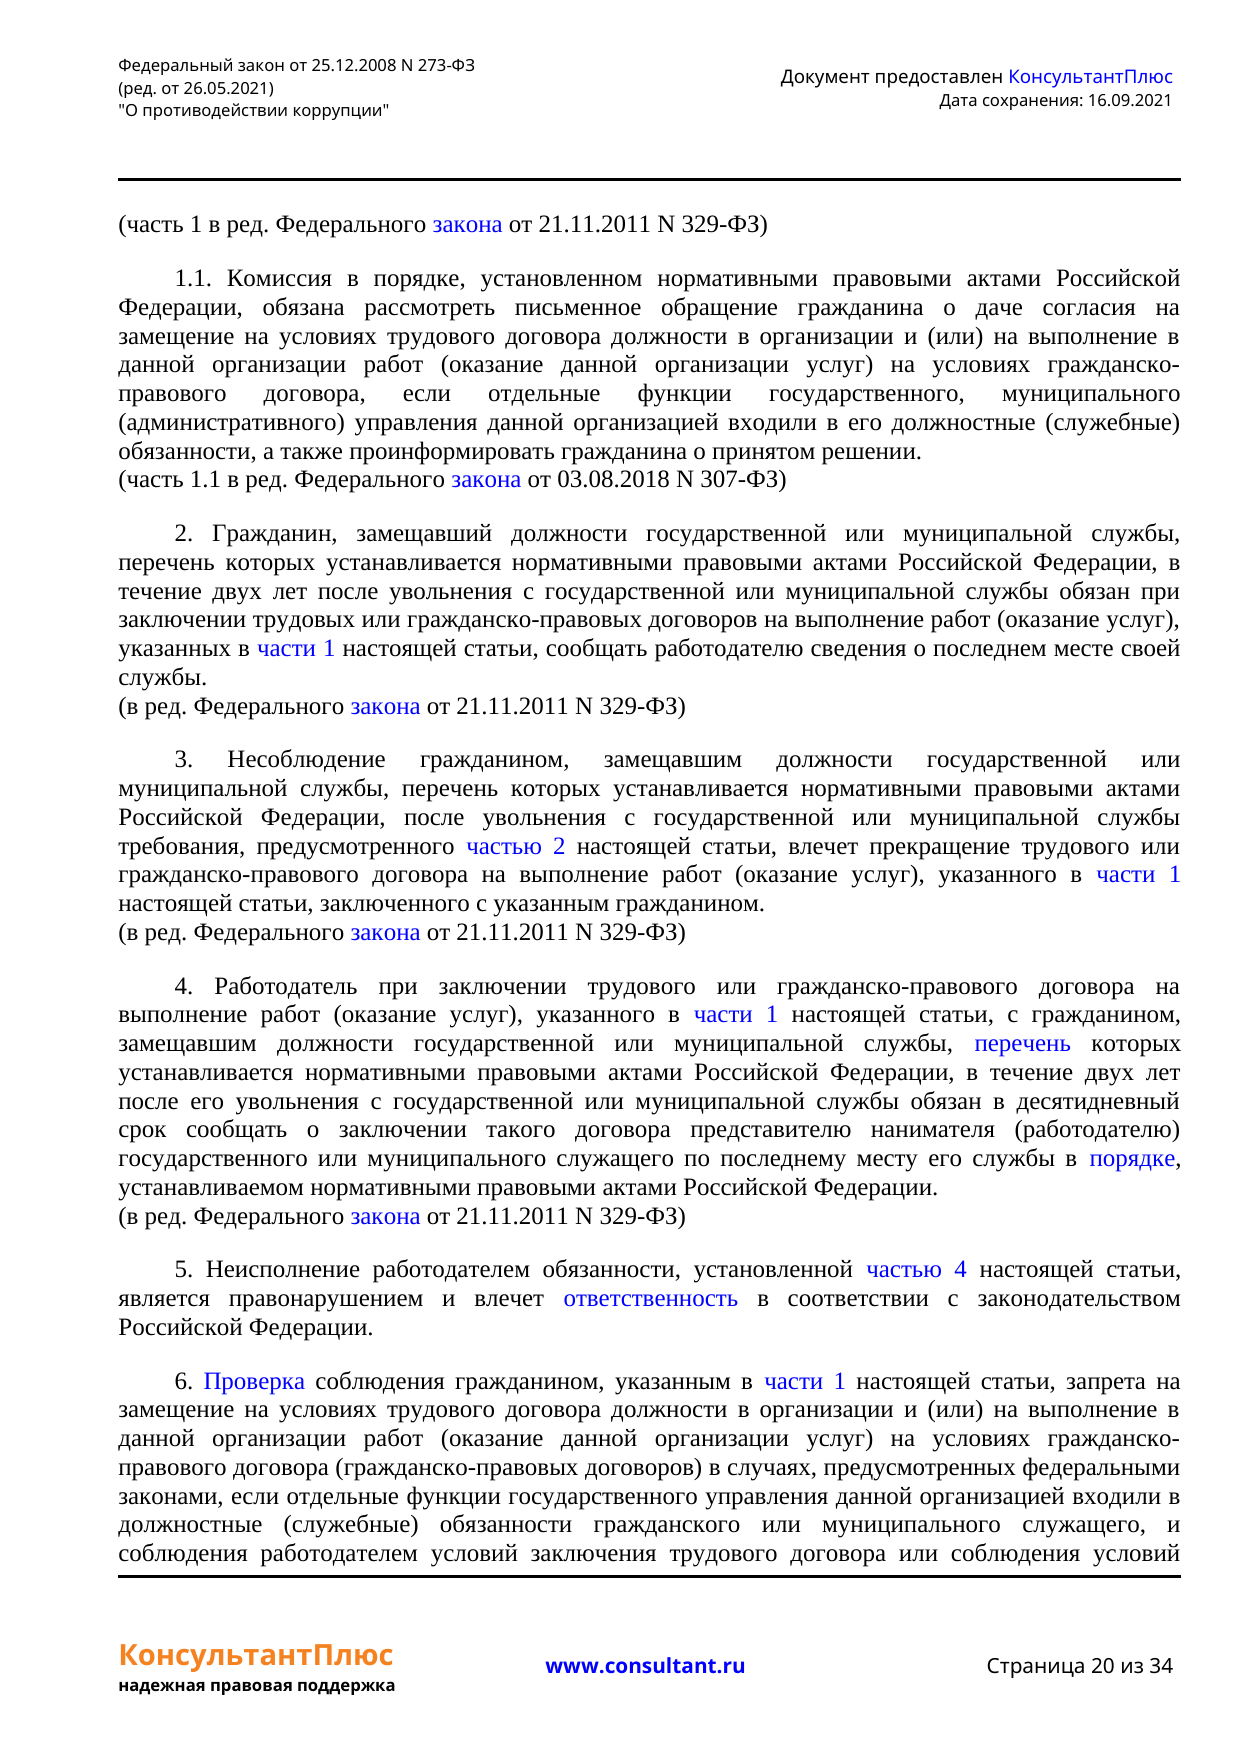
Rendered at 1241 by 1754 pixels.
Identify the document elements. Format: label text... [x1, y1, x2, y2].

text 3. Несоблюдение гражданином, замещавшим должности государственной или муниципальной службы, перечень которых устанавливается нормативными правовыми актами Российской Федерации, после увольнения с государственной или муниципальной службы требования, предусмотренного частью 2 настоящей статьи, влечет прекращение трудового или гражданско-правового договора на выполнение работ (оказание услуг), указанного в части 1 настоящей статьи, заключенного с указанным гражданином. [118, 744, 1181, 917]
text 5. Неисполнение работодателем обязанности, установленной частью 4 настоящей статьи, является правонарушением и влечет ответственность в соответствии с законодательством Российской Федерации. [118, 1254, 1181, 1341]
text 4. Работодатель при заключении трудового или гражданско-правового договора на выполнение работ (оказание услуг), указанного в части 1 настоящей статьи, с гражданином, замещавшим должности государственной или муниципальной службы, перечень которых устанавливается нормативными правовыми актами Российской Федерации, в течение двух лет после его увольнения с государственной или муниципальной службы обязан в десятидневный срок сообщать о заключении такого договора представителю нанимателя (работодателю) государственного или муниципального служащего по последнему месту его службы в порядке, устанавливаемом нормативными правовыми актами Российской Федерации. [118, 971, 1181, 1201]
text (в ред. Федерального закона от 21.11.2011 N 329-ФЗ) [118, 691, 1181, 719]
text (в ред. Федерального закона от 21.11.2011 N 329-ФЗ) [118, 917, 1181, 946]
text (часть 1 в ред. Федерального закона от 21.11.2011 N 329-ФЗ) [118, 209, 1181, 238]
text (часть 1.1 в ред. Федерального закона от 03.08.2018 N 307-ФЗ) [118, 464, 1181, 493]
text 1.1. Комиссия в порядке, установленном нормативными правовыми актами Российской Федерации, обязана рассмотреть письменное обращение гражданина о даче согласия на замещение на условиях трудового договора должности в организации и (или) на выполнение в данной организации работ (оказание данной организации услуг) на условиях гражданско-правового договора, если отдельные функции государственного, муниципального (административного) управления данной организацией входили в его должностные (служебные) обязанности, а также проинформировать гражданина о принятом решении. [118, 263, 1181, 464]
text 2. Гражданин, замещавший должности государственной или муниципальной службы, перечень которых устанавливается нормативными правовыми актами Российской Федерации, в течение двух лет после увольнения с государственной или муниципальной службы обязан при заключении трудовых или гражданско-правовых договоров на выполнение работ (оказание услуг), указанных в части 1 настоящей статьи, сообщать работодателю сведения о последнем месте своей службы. [118, 518, 1181, 691]
text (в ред. Федерального закона от 21.11.2011 N 329-ФЗ) [118, 1201, 1181, 1229]
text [118, 1366, 1181, 1567]
